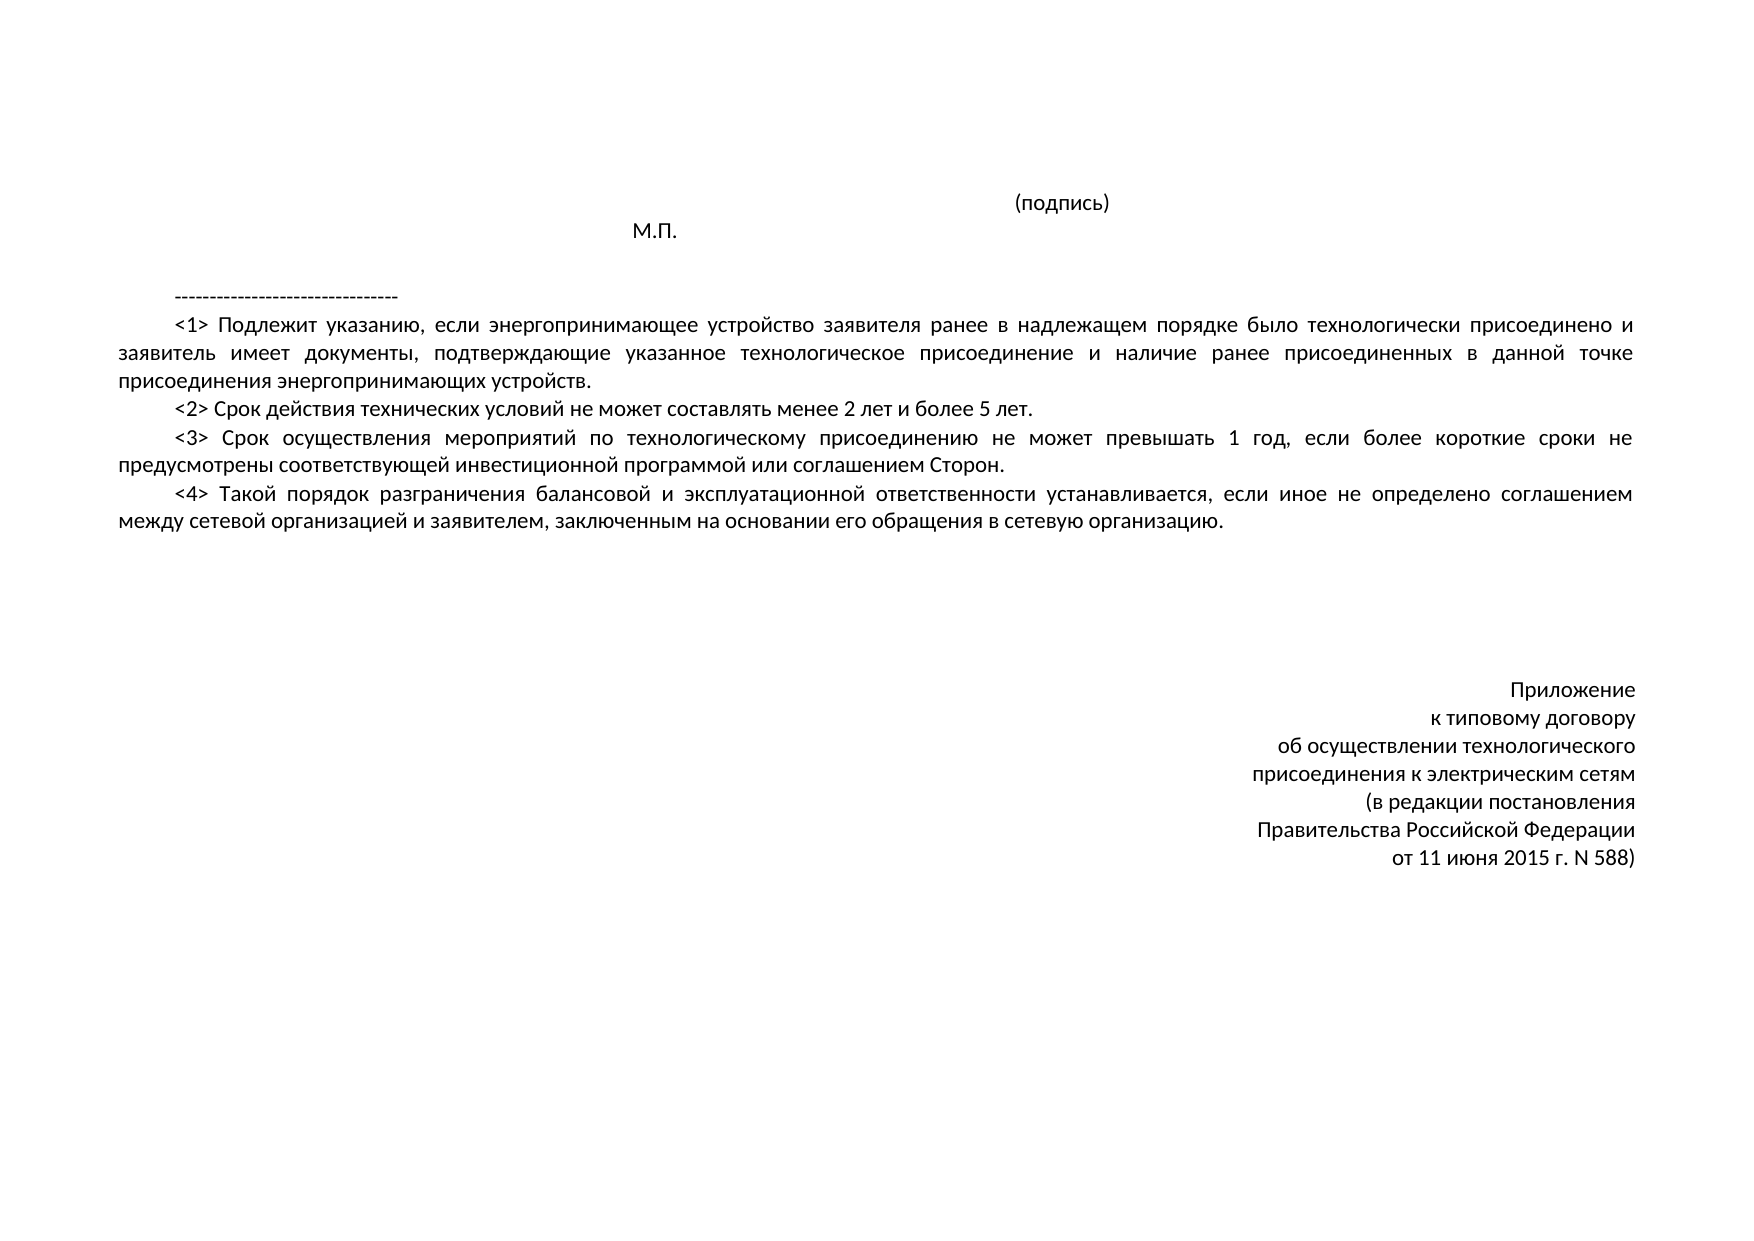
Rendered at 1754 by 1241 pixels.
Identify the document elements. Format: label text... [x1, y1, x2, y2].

text к типовому договору [118, 703, 1636, 731]
text -------------------------------- [118, 282, 1636, 311]
text (в редакции постановления [118, 787, 1636, 815]
text <3> Срок осуществления мероприятий по технологическому присоединению не может превышать 1 год, если более короткие сроки не предусмотрены соответствующей инвестиционной программой или соглашением Сторон. [118, 423, 1636, 479]
text от 11 июня 2015 г. N 588) [118, 843, 1636, 871]
text <2> Срок действия технических условий не может составлять менее 2 лет и более 5 лет. [118, 394, 1636, 423]
text Правительства Российской Федерации [118, 815, 1636, 843]
text <4> Такой порядок разграничения балансовой и эксплуатационной ответственности устанавливается, если иное не определено соглашением между сетевой организацией и заявителем, заключенным на основании его обращения в сетевую организацию. [118, 479, 1636, 535]
text <1> Подлежит указанию, если энергопринимающее устройство заявителя ранее в надлежащем порядке было технологически присоединено и заявитель имеет документы, подтверждающие указанное технологическое присоединение и наличие ранее присоединенных в данной точке присоединения энергопринимающих устройств. [118, 311, 1636, 394]
text Приложение [118, 675, 1636, 703]
text присоединения к электрическим сетям [118, 759, 1636, 787]
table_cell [626, 177, 1116, 254]
text об осуществлении технологического [118, 731, 1636, 759]
